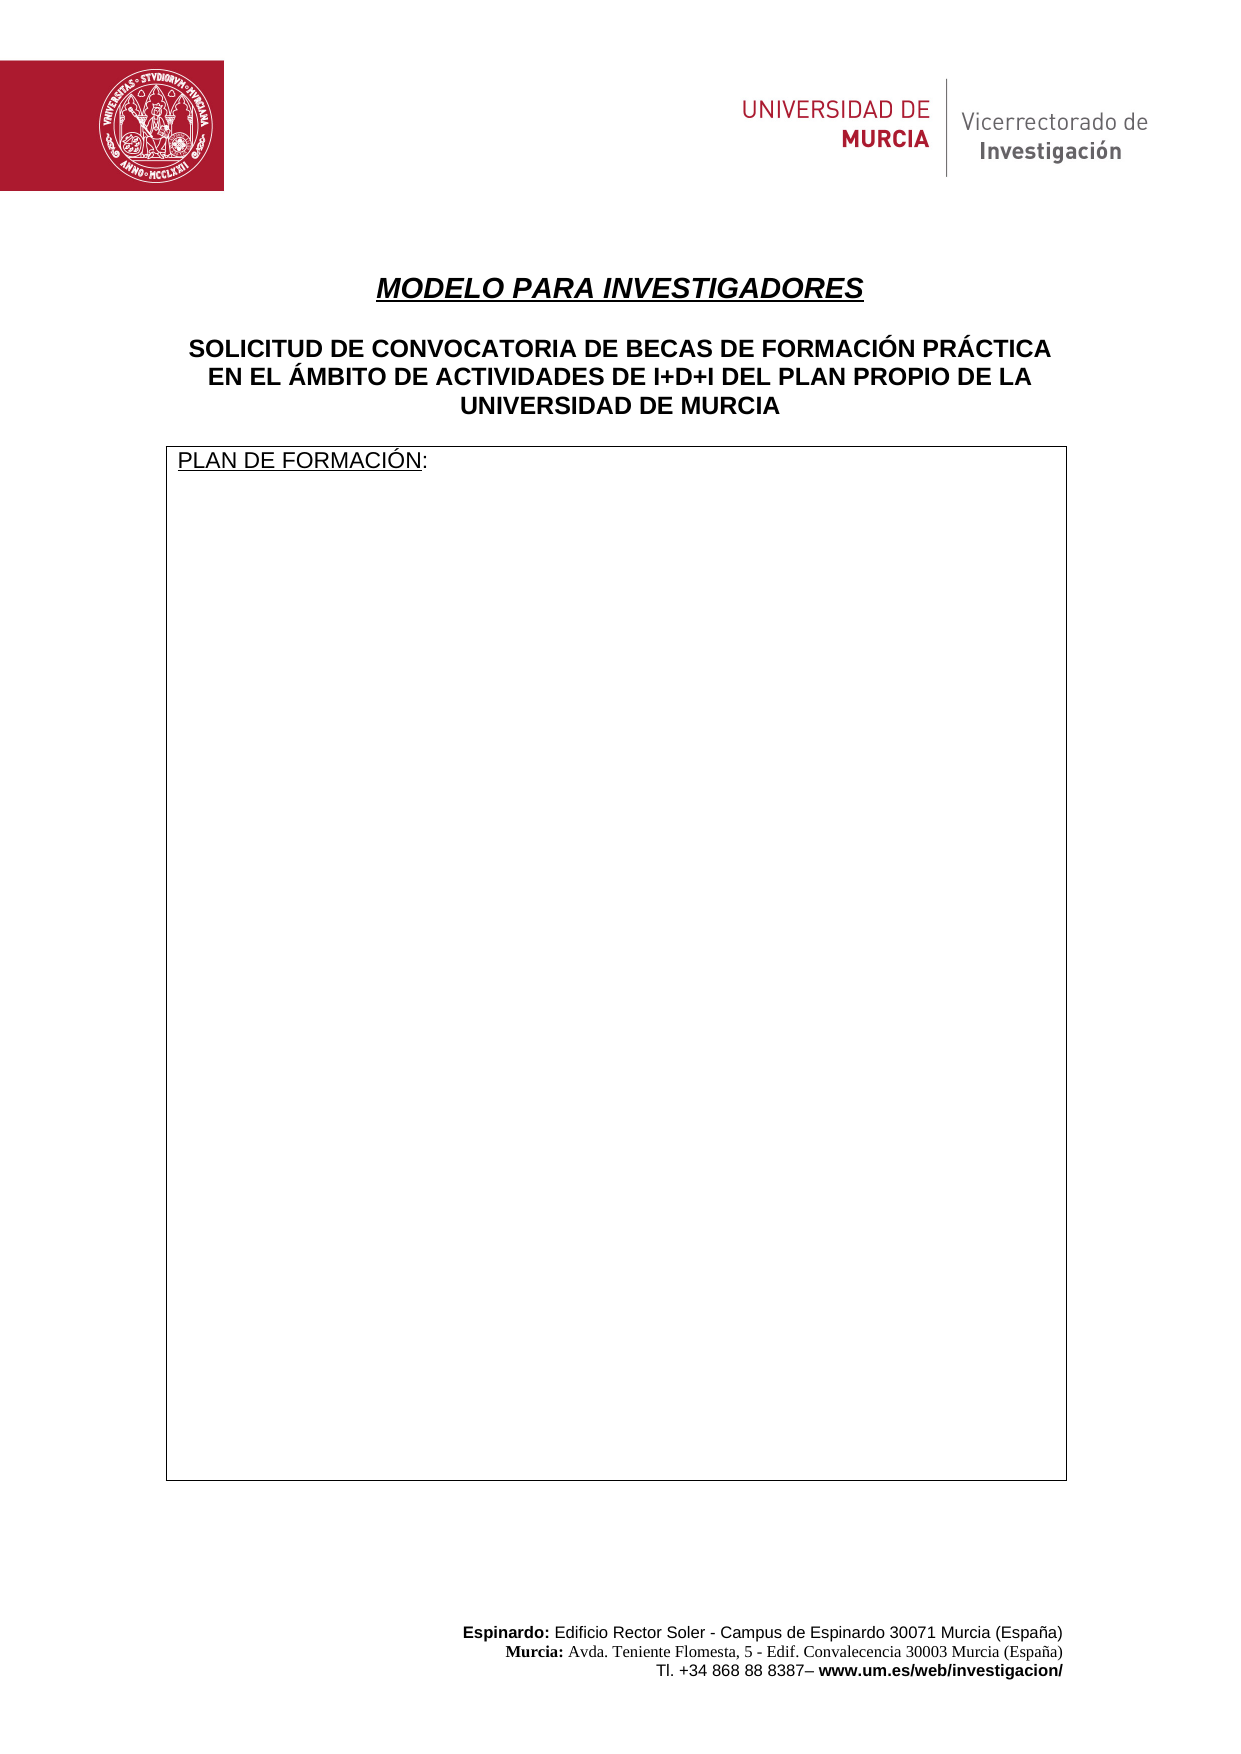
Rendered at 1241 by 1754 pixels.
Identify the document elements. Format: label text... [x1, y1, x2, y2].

text SOLICITUD DE CONVOCATORIA DE BECAS DE FORMACIÓN PRÁCTICA EN EL ÁMBITO DE ACTIVIDADES DE I+D+I DEL PLAN PROPIO DE LA UNIVERSIDAD DE MURCIA [177, 334, 1063, 420]
table_header PLAN DE FORMACIÓN: [167, 447, 1066, 1480]
picture [0, 50, 1241, 200]
text MODELO PARA INVESTIGADORES [177, 271, 1063, 305]
